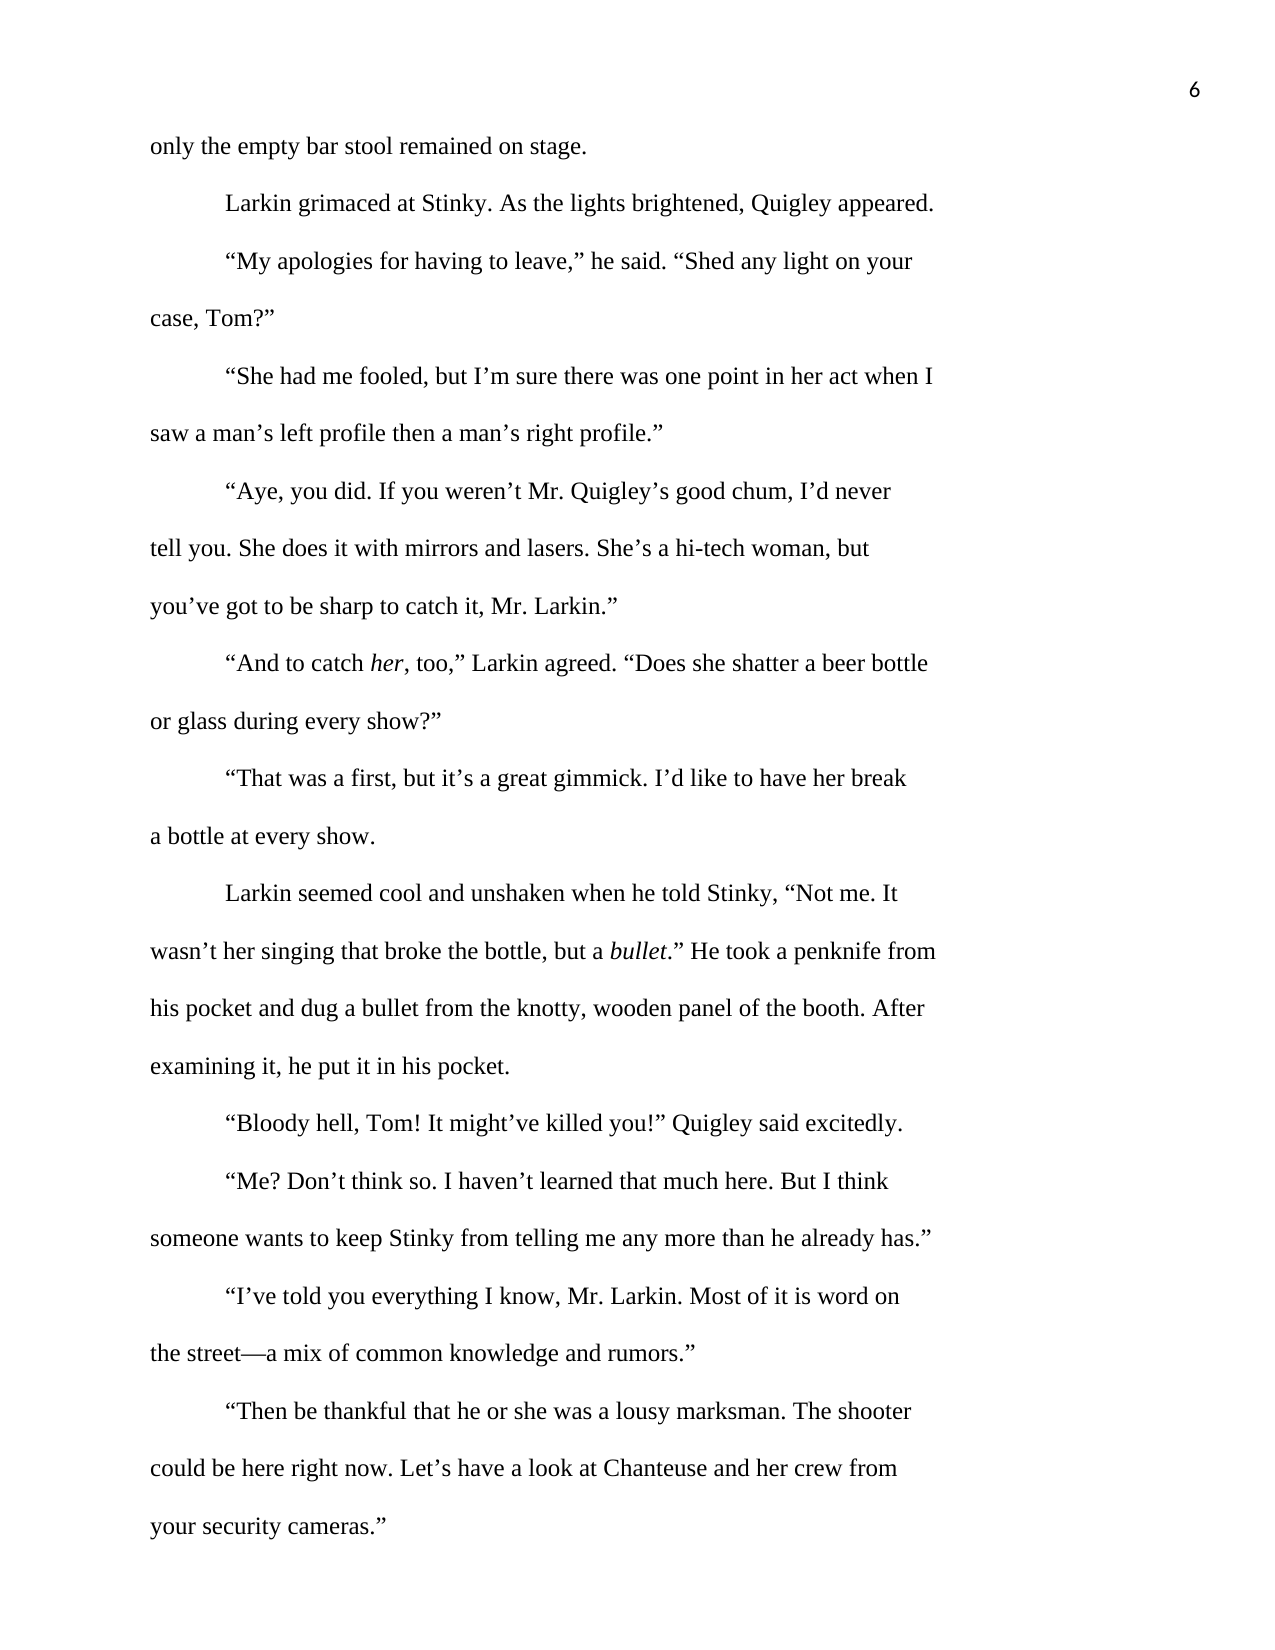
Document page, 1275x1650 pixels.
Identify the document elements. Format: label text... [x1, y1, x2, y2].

text a bottle at every show. [75, 821, 1200, 850]
text examining it, he put it in his pocket. [75, 1051, 1200, 1080]
text “That was a first, but it’s a great gimmick. I’d like to have her break [75, 763, 1200, 792]
text only the empty bar stool remained on stage. [75, 131, 1200, 160]
text “Me? Don’t think so. I haven’t learned that much here. But I think [75, 1166, 1200, 1195]
text “Aye, you did. If you weren’t Mr. Quigley’s good chum, I’d never [75, 476, 1200, 505]
text “And to catch her, too,” Larkin agreed. “Does she shatter a beer bottle [75, 648, 1200, 677]
text Larkin grimaced at Stinky. As the lights brightened, Quigley appeared. [75, 188, 1200, 217]
text saw a man’s left profile then a man’s right profile.” [75, 418, 1200, 447]
text “Then be thankful that he or she was a lousy marksman. The shooter [75, 1396, 1200, 1425]
text “I’ve told you everything I know, Mr. Larkin. Most of it is word on [75, 1281, 1200, 1310]
text you’ve got to be sharp to catch it, Mr. Larkin.” [75, 591, 1200, 620]
text or glass during every show?” [75, 706, 1200, 735]
text “She had me fooled, but I’m sure there was one point in her act when I [75, 361, 1200, 390]
text case, Tom?” [75, 303, 1200, 332]
text “Bloody hell, Tom! It might’ve killed you!” Quigley said excitedly. [75, 1108, 1200, 1137]
text his pocket and dug a bullet from the knotty, wooden panel of the booth. After [75, 993, 1200, 1022]
text Larkin seemed cool and unshaken when he told Stinky, “Not me. It [75, 878, 1200, 907]
text “My apologies for having to leave,” he said. “Shed any light on your [75, 246, 1200, 275]
text your security cameras.” [75, 1511, 1200, 1540]
text tell you. She does it with mirrors and lasers. She’s a hi-tech woman, but [75, 533, 1200, 562]
text someone wants to keep Stinky from telling me any more than he already has.” [75, 1223, 1200, 1252]
text wasn’t her singing that broke the bottle, but a bullet.” He took a penknife from [75, 936, 1200, 965]
text the street—a mix of common knowledge and rumors.” [75, 1338, 1200, 1367]
text could be here right now. Let’s have a look at Chanteuse and her crew from [75, 1453, 1200, 1482]
